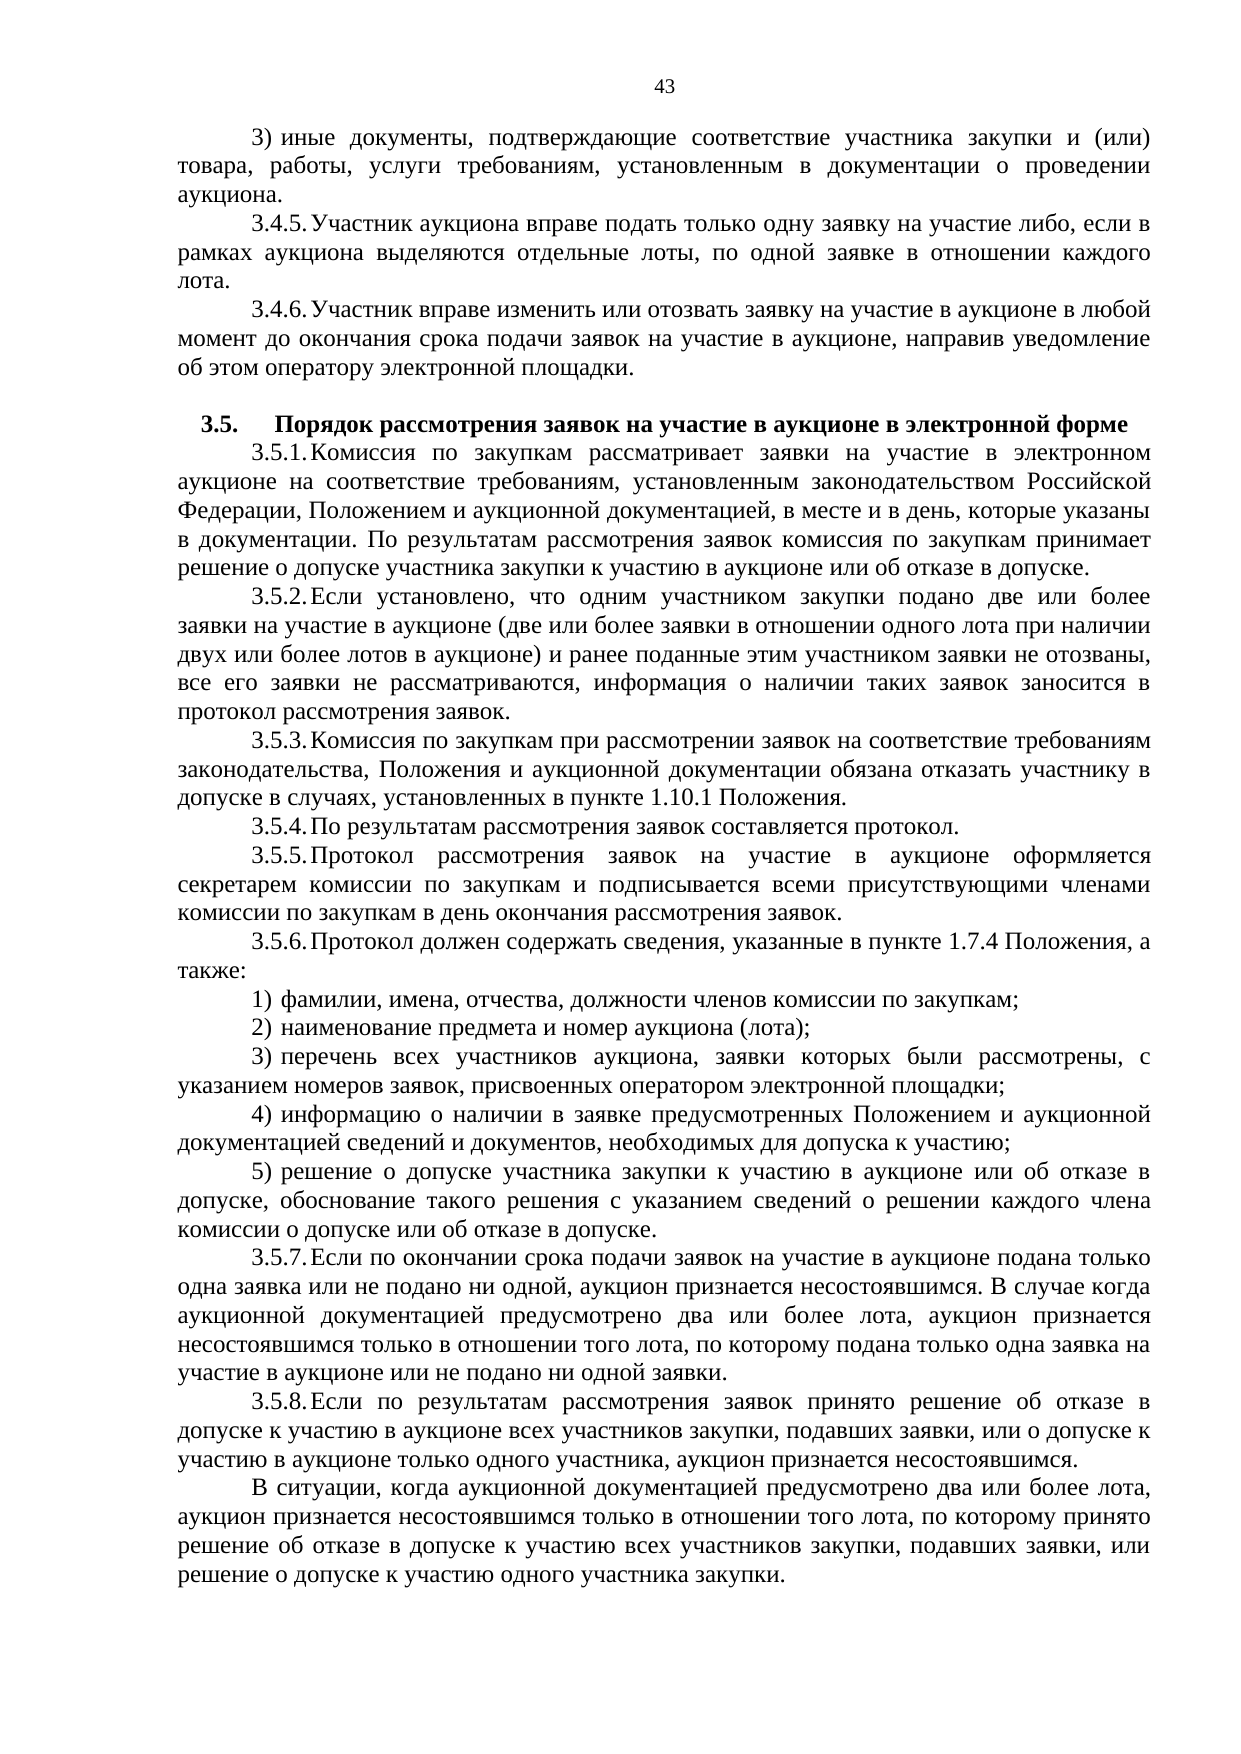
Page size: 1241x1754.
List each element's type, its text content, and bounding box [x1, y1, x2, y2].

list Протокол рассмотрения заявок на участие в аукционе оформляется секретарем комиссии по закупкам и подписывается всеми присутствующими членами комиссии по закупкам в день окончания рассмотрения заявок. [177, 840, 1152, 926]
list наименование предмета и номер аукциона (лота); [177, 1012, 1152, 1041]
list Участник аукциона вправе подать только одну заявку на участие либо, если в рамках аукциона выделяются отдельные лоты, по одной заявке в отношении каждого лота. [177, 208, 1152, 294]
list Протокол должен содержать сведения, указанные в пункте 1.7.4 Положения, а также: [177, 926, 1152, 984]
list перечень всех участников аукциона, заявки которых были рассмотрены, с указанием номеров заявок, присвоенных оператором электронной площадки; [177, 1041, 1152, 1099]
list Если установлено, что одним участником закупки подано две или более заявки на участие в аукционе (две или более заявки в отношении одного лота при наличии двух или более лотов в аукционе) и ранее поданные этим участником заявки не отозваны, все его заявки не рассматриваются, информация о наличии таких заявок заносится в протокол рассмотрения заявок. [177, 581, 1152, 725]
list Если по результатам рассмотрения заявок принято решение об отказе в допуске к участию в аукционе всех участников закупки, подавших заявки, или о допуске к участию в аукционе только одного участника, аукцион признается несостоявшимся. [177, 1386, 1152, 1472]
list По результатам рассмотрения заявок составляется протокол. [177, 811, 1152, 840]
list Если по окончании срока подачи заявок на участие в аукционе подана только одна заявка или не подано ни одной, аукцион признается несостоявшимся. В случае когда аукционной документацией предусмотрено два или более лота, аукцион признается несостоявшимся только в отношении того лота, по которому подана только одна заявка на участие в аукционе или не подано ни одной заявки. [177, 1242, 1152, 1386]
list Комиссия по закупкам при рассмотрении заявок на соответствие требованиям законодательства, Положения и аукционной документации обязана отказать участнику в допуске в случаях, установленных в пункте 1.10.1 Положения. [177, 725, 1152, 811]
subtitle Порядок рассмотрения заявок на участие в аукционе в электронной форме [177, 409, 1152, 437]
list решение о допуске участника закупки к участию в аукционе или об отказе в допуске, обоснование такого решения с указанием сведений о решении каждого члена комиссии о допуске или об отказе в допуске. [177, 1156, 1152, 1242]
list Комиссия по закупкам рассматривает заявки на участие в электронном аукционе на соответствие требованиям, установленным законодательством Российской Федерации, Положением и аукционной документацией, в месте и в день, которые указаны в документации. По результатам рассмотрения заявок комиссия по закупкам принимает решение о допуске участника закупки к участию в аукционе или об отказе в допуске. [177, 437, 1152, 581]
list фамилии, имена, отчества, должности членов комиссии по закупкам; [177, 984, 1152, 1012]
list иные документы, подтверждающие соответствие участника закупки и (или) товара, работы, услуги требованиям, установленным в документации о проведении аукциона. [177, 122, 1152, 208]
list Участник вправе изменить или отозвать заявку на участие в аукционе в любой момент до окончания срока подачи заявок на участие в аукционе, направив уведомление об этом оператору электронной площадки. [177, 294, 1152, 381]
list информацию о наличии в заявке предусмотренных Положением и аукционной документацией сведений и документов, необходимых для допуска к участию; [177, 1099, 1152, 1156]
text В ситуации, когда аукционной документацией предусмотрено два или более лота, аукцион признается несостоявшимся только в отношении того лота, по которому принято решение об отказе в допуске к участию всех участников закупки, подавших заявки, или решение о допуске к участию одного участника закупки. [177, 1472, 1152, 1587]
